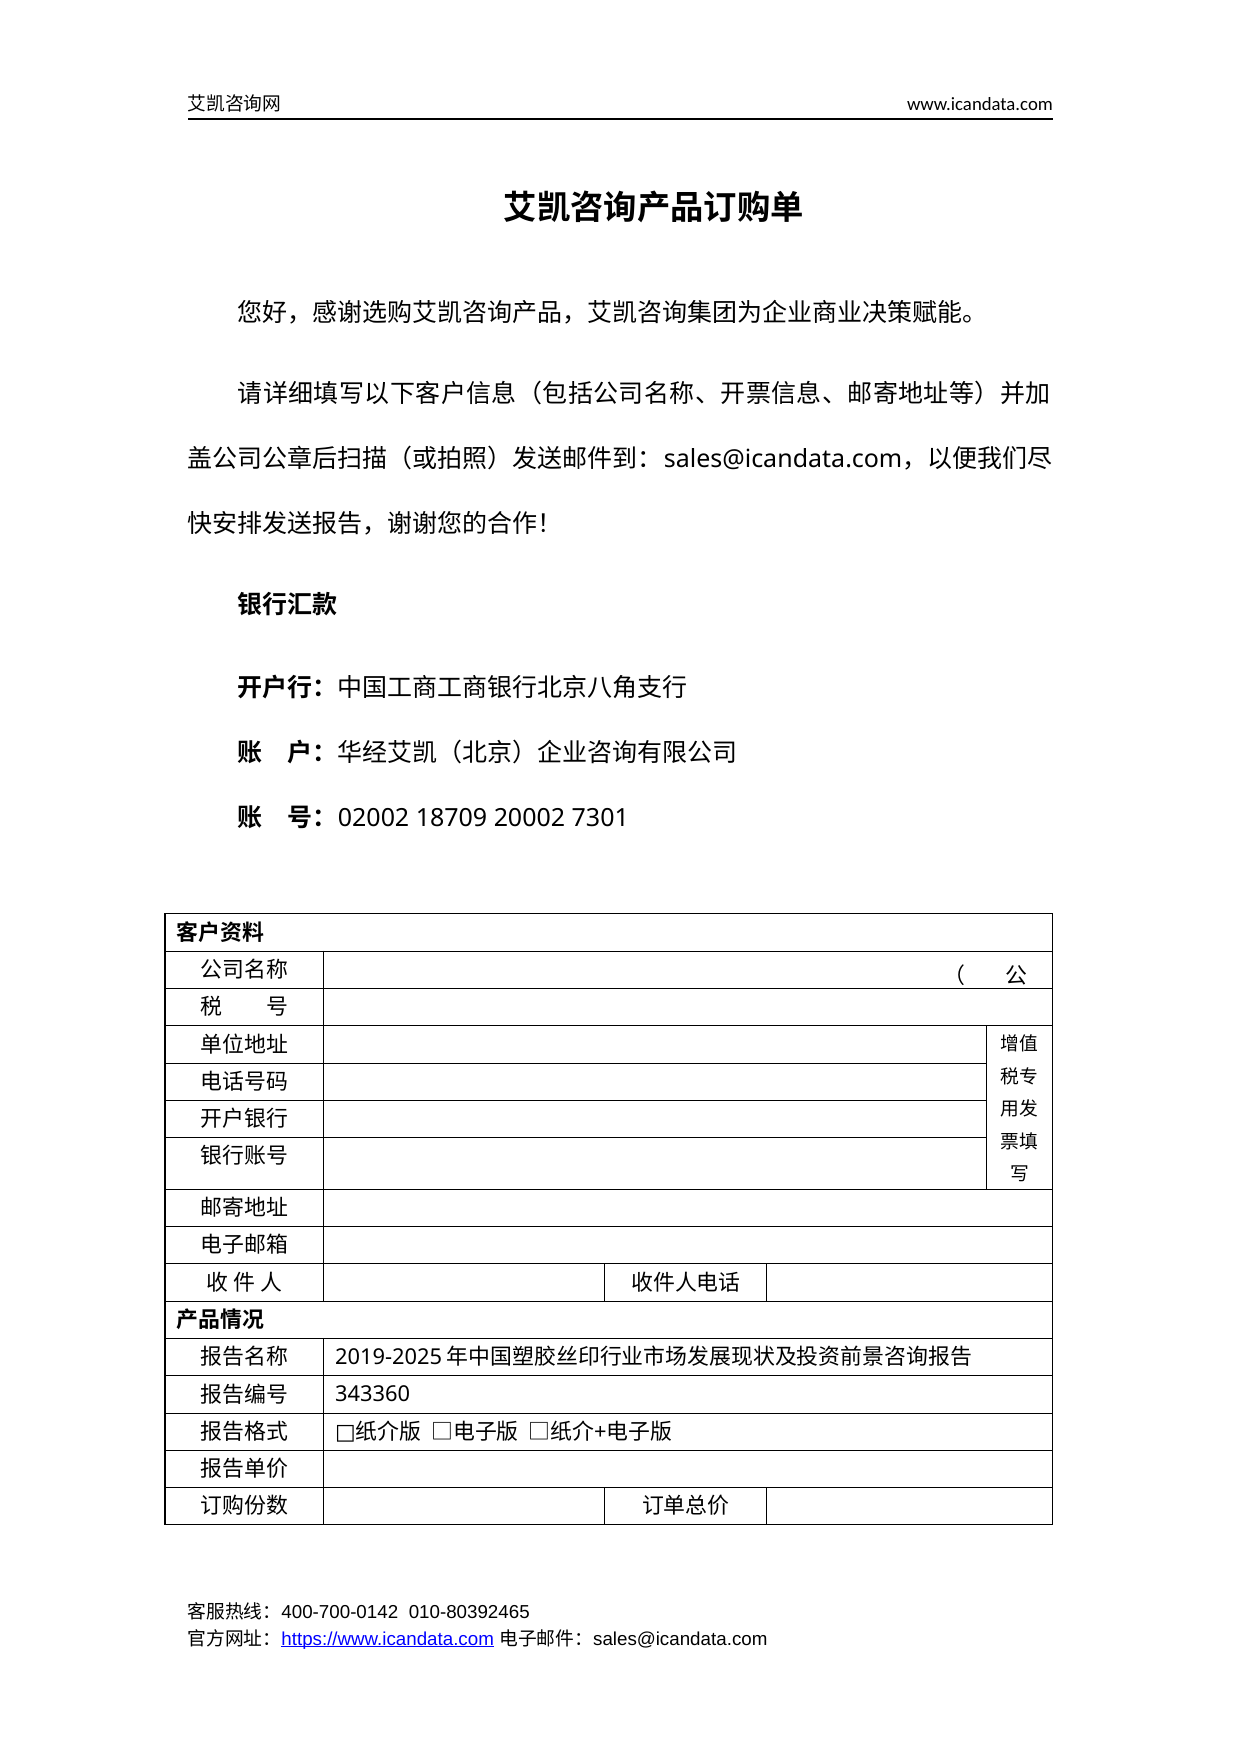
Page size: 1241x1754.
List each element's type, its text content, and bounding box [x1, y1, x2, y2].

table_cell 电子邮箱 [166, 1227, 323, 1263]
table_cell 343360 [324, 1376, 1052, 1412]
table_cell 报告名称 [166, 1339, 323, 1375]
text 账 户：华经艾凯（北京）企业咨询有限公司 [187, 718, 1053, 783]
table_cell □纸介版 □电子版 □纸介+电子版 [324, 1414, 1052, 1450]
table_cell 订单总价 [605, 1488, 766, 1524]
table_cell 2019-2025年中国塑胶丝印行业市场发展现状及投资前景咨询报告 [324, 1339, 1052, 1375]
text 银行汇款 [187, 570, 1053, 635]
table_cell 开户银行 [166, 1101, 323, 1137]
table_cell [324, 1451, 1052, 1487]
table_cell [324, 1227, 1052, 1263]
table_cell 税 号 [166, 989, 323, 1025]
text 账 号：02002 18709 20002 7301 [187, 783, 1053, 848]
table_cell [324, 1026, 986, 1062]
table_cell [324, 989, 1052, 1025]
table_cell [324, 1064, 986, 1100]
table_cell [324, 1101, 986, 1137]
table_cell [324, 1264, 604, 1301]
text 您好，感谢选购艾凯咨询产品，艾凯咨询集团为企业商业决策赋能。 [187, 278, 1053, 343]
table_cell 单位地址 [166, 1026, 323, 1062]
table_cell [324, 952, 1052, 988]
table_cell 银行账号 [166, 1138, 323, 1189]
table_header 客户资料 [166, 914, 1052, 951]
table_cell 收 件 人 [166, 1264, 323, 1301]
table_cell 公司名称 [166, 952, 323, 988]
table_cell 邮寄地址 [166, 1190, 323, 1226]
text 开户行：中国工商工商银行北京八角支行 [187, 653, 1053, 718]
table_cell 产品情况 [166, 1302, 1052, 1338]
table_cell [324, 1138, 986, 1189]
table_cell 订购份数 [166, 1488, 323, 1524]
table_cell [767, 1488, 1052, 1524]
table_cell 增值税专用发票填写 [987, 1026, 1052, 1189]
table_cell [767, 1264, 1052, 1301]
text 请详细填写以下客户信息（包括公司名称、开票信息、邮寄地址等）并加盖公司公章后扫描（或拍照）发送邮件到：sales@icandata.com，以便我们尽快安排发送报告，谢谢您的合作！ [187, 359, 1053, 554]
table_cell 电话号码 [166, 1064, 323, 1100]
table_cell 报告编号 [166, 1376, 323, 1412]
table_cell 报告单价 [166, 1451, 323, 1487]
table_cell 报告格式 [166, 1414, 323, 1450]
text 艾凯咨询产品订购单 [187, 172, 1053, 237]
table_cell 收件人电话 [605, 1264, 766, 1301]
table_cell [324, 1190, 1052, 1226]
table_cell [324, 1488, 604, 1524]
